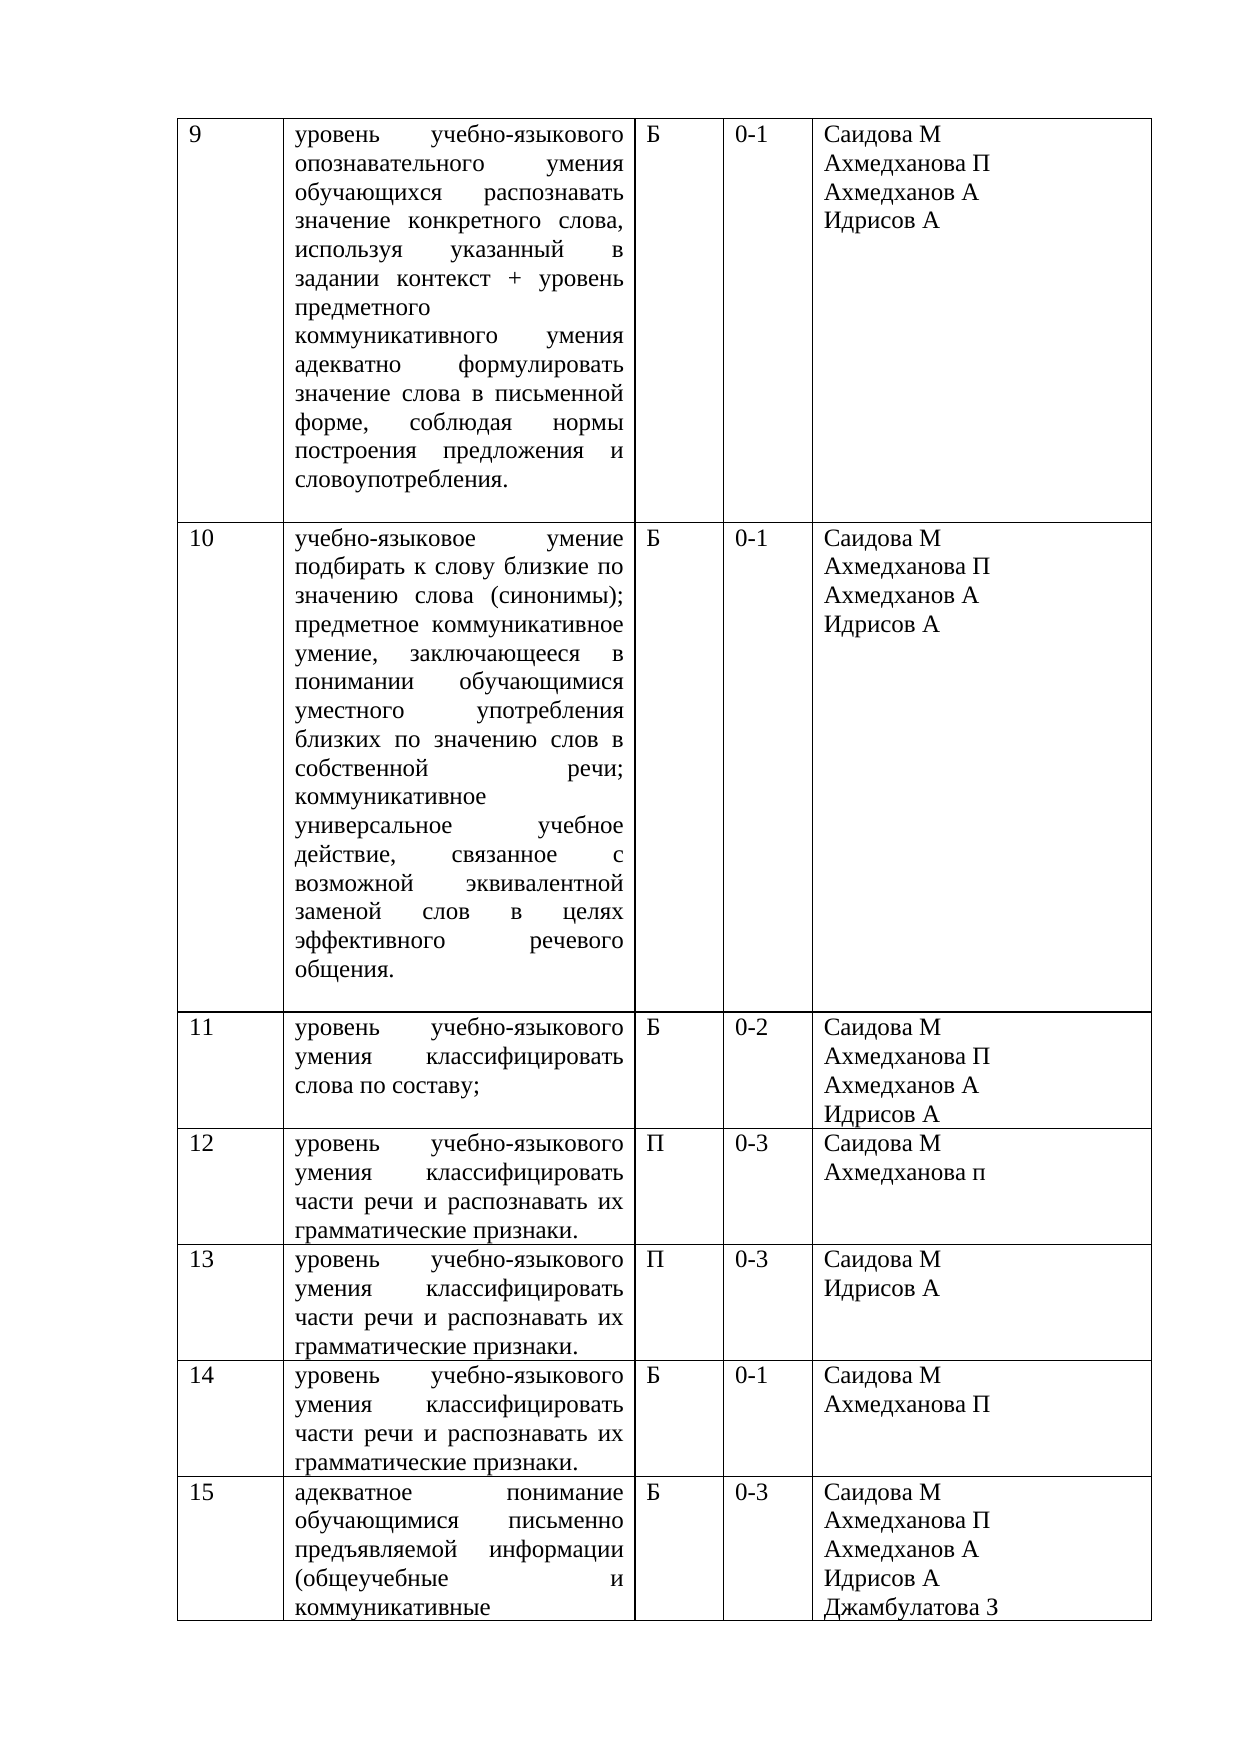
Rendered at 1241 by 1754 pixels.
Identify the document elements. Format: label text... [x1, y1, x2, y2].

table_cell 0-3 [724, 1245, 812, 1359]
table_cell Саидова М Ахмедханова П Ахмедханов А Идрисов А [813, 119, 1151, 522]
table_cell учебно-языковое умение подбирать к слову близкие по значению слова (синонимы); предметное коммуникативное умение, заключающееся в понимании обучающимися уместного употребления близких по значению слов в собственной речи; коммуникативное универсальное учебное действие, связанное с возможной эквивалентной заменой слов в целях эффективного речевого общения. [284, 523, 634, 1011]
table_cell Б [636, 1477, 723, 1620]
table_cell 14 [178, 1361, 283, 1476]
table_cell 0-1 [724, 1361, 812, 1476]
table_cell П [636, 1245, 723, 1359]
table_cell Б [636, 1013, 723, 1127]
table_cell 10 [178, 523, 283, 1011]
table_cell 0-1 [724, 119, 812, 522]
table_cell П [636, 1129, 723, 1243]
table_cell Саидова М Ахмедханова п [813, 1129, 1151, 1243]
table_cell 11 [178, 1013, 283, 1127]
table_cell 13 [178, 1245, 283, 1359]
table_cell Б [636, 119, 723, 522]
table_cell Саидова М Ахмедханова П [813, 1361, 1151, 1476]
table_cell уровень учебно-языкового умения классифицировать слова по составу; [284, 1013, 634, 1127]
table_cell Саидова М Ахмедханова П Ахмедханов А Идрисов А [813, 1013, 1151, 1127]
table_cell уровень учебно-языкового умения классифицировать части речи и распознавать их грамматические признаки. [284, 1129, 634, 1243]
table_cell 12 [178, 1129, 283, 1243]
table_cell 0-3 [724, 1477, 812, 1620]
table_cell уровень учебно-языкового умения классифицировать части речи и распознавать их грамматические признаки. [284, 1245, 634, 1359]
table_cell Саидова М Идрисов А [813, 1245, 1151, 1359]
table_cell Б [636, 523, 723, 1011]
table_cell Б [636, 1361, 723, 1476]
table_cell 0-2 [724, 1013, 812, 1127]
table_cell Саидова М Ахмедханова П Ахмедханов А Идрисов А [813, 523, 1151, 1011]
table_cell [813, 1477, 1151, 1620]
table_cell 15 [178, 1477, 283, 1620]
table_cell 9 [178, 119, 283, 522]
table_cell 0-3 [724, 1129, 812, 1243]
table_cell уровень учебно-языкового опознавательного умения обучающихся распознавать значение конкретного слова, используя указанный в задании контекст + уровень предметного коммуникативного умения адекватно формулировать значение слова в письменной форме, соблюдая нормы построения предложения и словоупотребления. [284, 119, 634, 522]
table_cell 0-1 [724, 523, 812, 1011]
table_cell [284, 1477, 634, 1620]
table_cell уровень учебно-языкового умения классифицировать части речи и распознавать их грамматические признаки. [284, 1361, 634, 1476]
